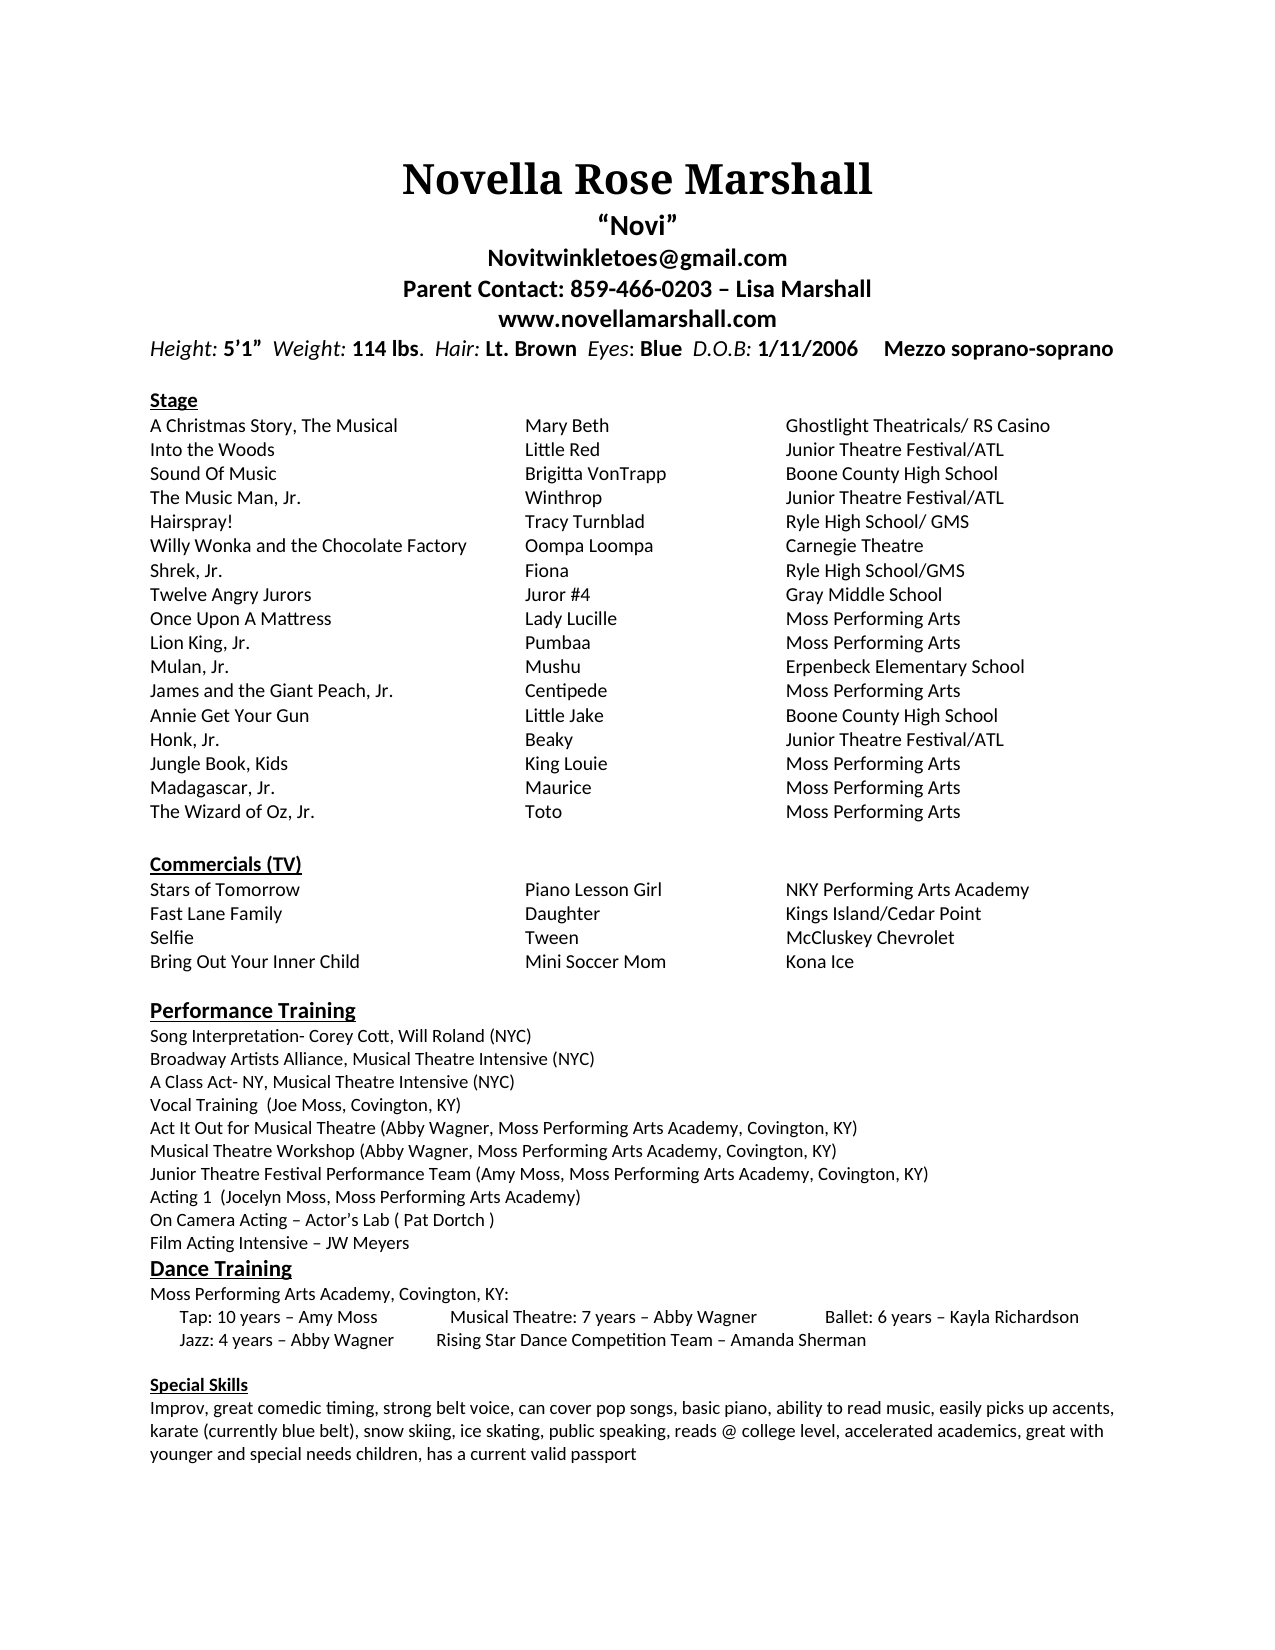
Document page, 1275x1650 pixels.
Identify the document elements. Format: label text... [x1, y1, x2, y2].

text Special Skills [150, 1373, 1125, 1396]
text Parent Contact: 859-466-0203 – Lisa Marshall [150, 273, 1125, 303]
text Stars of Tomorrow Piano Lesson Girl NKY Performing Arts Academy [150, 877, 1125, 901]
text The Music Man, Jr. Winthrop Junior Theatre Festival/ATL [150, 485, 1125, 509]
text Honk, Jr. Beaky Junior Theatre Festival/ATL [150, 727, 1125, 751]
text Act It Out for Musical Theatre (Abby Wagner, Moss Performing Arts Academy, Covington, KY) [150, 1116, 1125, 1139]
text Moss Performing Arts Academy, Covington, KY: [150, 1282, 1125, 1305]
text Once Upon A Mattress Lady Lucille Moss Performing Arts [150, 606, 1125, 630]
text Jungle Book, Kids King Louie Moss Performing Arts [150, 751, 1125, 775]
text Film Acting Intensive – JW Meyers [150, 1231, 1125, 1254]
text On Camera Acting – Actor’s Lab ( Pat Dortch ) [150, 1208, 1125, 1231]
text Junior Theatre Festival Performance Team (Amy Moss, Moss Performing Arts Academy, Covington, KY) [150, 1162, 1125, 1185]
text Sound Of Music Brigitta VonTrapp Boone County High School [150, 461, 1125, 485]
text Novella Rose Marshall [150, 150, 1125, 207]
text Broadway Artists Alliance, Musical Theatre Intensive (NYC) [150, 1048, 1125, 1071]
text Commercials (TV) [150, 852, 1125, 877]
text www.novellamarshall.com [150, 303, 1125, 334]
text Hairspray! Tracy Turnblad Ryle High School/ GMS [150, 509, 1125, 534]
text Tap: 10 years – Amy Moss Musical Theatre: 7 years – Abby Wagner Ballet: 6 years – Kayla Richardson [150, 1305, 1125, 1328]
text Height: 5’1” Weight: 114 lbs. Hair: Lt. Brown Eyes: Blue D.O.B: 1/11/2006 Mezzo soprano-soprano [150, 334, 1125, 362]
text Willy Wonka and the Chocolate Factory Oompa Loompa Carnegie Theatre [150, 534, 1125, 558]
text Vocal Training (Joe Moss, Covington, KY) [150, 1093, 1125, 1116]
text Madagascar, Jr. Maurice Moss Performing Arts [150, 775, 1125, 799]
text A Christmas Story, The Musical Mary Beth Ghostlight Theatricals/ RS Casino [150, 413, 1125, 437]
text Improv, great comedic timing, strong belt voice, can cover pop songs, basic piano, ability to read music, easily picks up accents, karate (currently blue belt), snow skiing, ice skating, public speaking, reads @ college level, accelerated academics, great with younger and special needs children, has a current valid passport [150, 1396, 1125, 1465]
text Song Interpretation- Corey Cott, Will Roland (NYC) [150, 1025, 1125, 1048]
text Musical Theatre Workshop (Abby Wagner, Moss Performing Arts Academy, Covington, KY) [150, 1139, 1125, 1162]
text Shrek, Jr. Fiona Ryle High School/GMS [150, 558, 1125, 582]
text Bring Out Your Inner Child Mini Soccer Mom Kona Ice [150, 949, 1125, 974]
text Performance Training [150, 997, 1125, 1025]
text Twelve Angry Jurors Juror #4 Gray Middle School [150, 582, 1125, 606]
text Annie Get Your Gun Little Jake Boone County High School [150, 703, 1125, 727]
text Lion King, Jr. Pumbaa Moss Performing Arts [150, 630, 1125, 654]
text Into the Woods Little Red Junior Theatre Festival/ATL [150, 437, 1125, 461]
text “Novi” [150, 207, 1125, 242]
text Stage [150, 387, 1125, 413]
text Mulan, Jr. Mushu Erpenbeck Elementary School [150, 654, 1125, 679]
text Acting 1 (Jocelyn Moss, Moss Performing Arts Academy) [150, 1185, 1125, 1208]
text Selfie Tween McCluskey Chevrolet [150, 925, 1125, 949]
text James and the Giant Peach, Jr. Centipede Moss Performing Arts [150, 679, 1125, 703]
text Fast Lane Family Daughter Kings Island/Cedar Point [150, 901, 1125, 925]
text The Wizard of Oz, Jr. Toto Moss Performing Arts [150, 799, 1125, 824]
text A Class Act- NY, Musical Theatre Intensive (NYC) [150, 1071, 1125, 1093]
text Dance Training [150, 1254, 1125, 1282]
text Jazz: 4 years – Abby Wagner Rising Star Dance Competition Team – Amanda Sherman [150, 1328, 1125, 1351]
text Novitwinkletoes@gmail.com [150, 242, 1125, 273]
